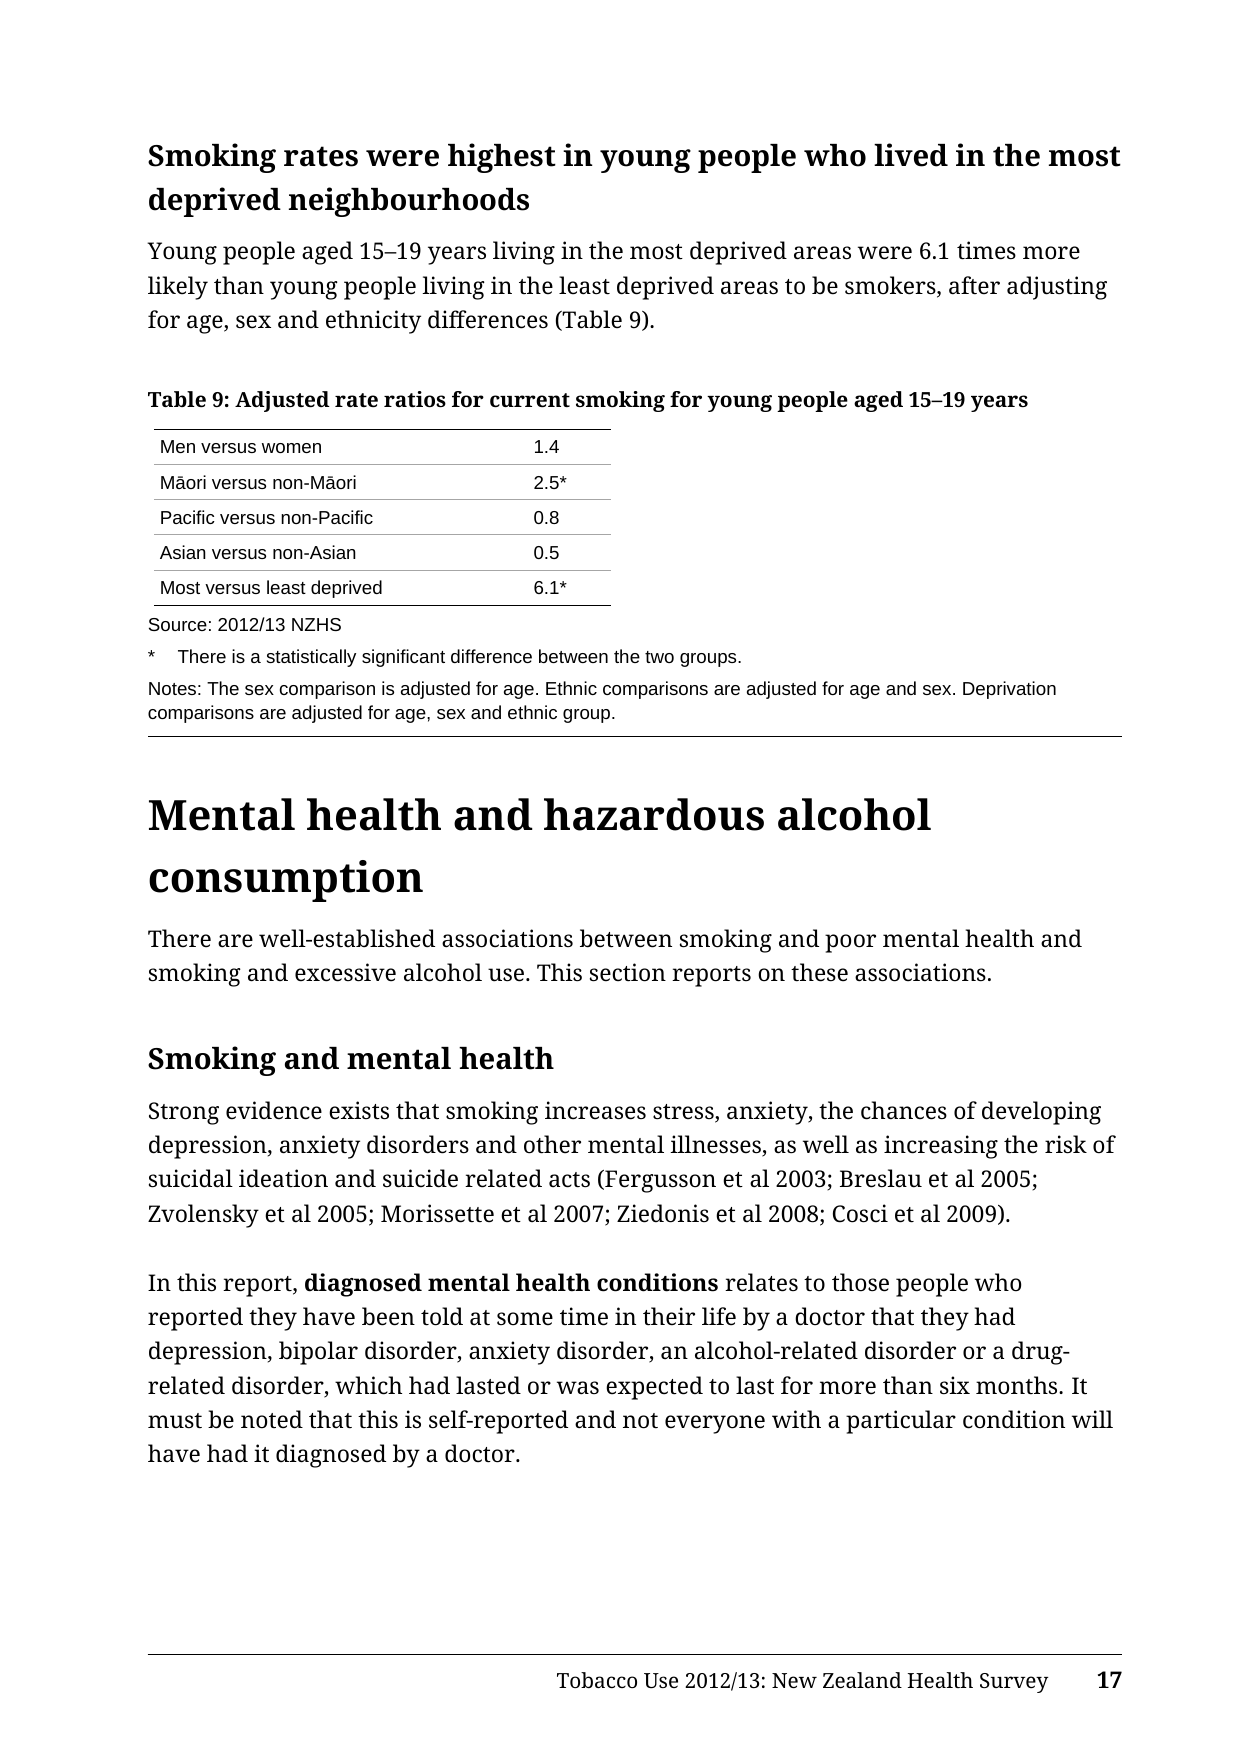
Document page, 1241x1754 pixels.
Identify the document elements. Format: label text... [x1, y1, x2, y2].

table_cell Most versus least deprived [154, 571, 478, 604]
table_cell 2.5* [479, 465, 611, 499]
text Notes: The sex comparison is adjusted for age. Ethnic comparisons are adjusted for age and sex. Deprivation comparisons are adjusted for age, sex and ethnic group. [148, 678, 1122, 736]
table_cell Pacific versus non-Pacific [154, 500, 478, 534]
table_header Men versus women [154, 430, 478, 464]
subtitle Smoking and mental health [148, 1038, 1122, 1078]
subtitle Mental health and hazardous alcohol consumption [148, 786, 1122, 905]
table_header 1.4 [479, 430, 611, 464]
text Table 9: Adjusted rate ratios for current smoking for young people aged 15–19 years [148, 385, 1122, 414]
text There are well-established associations between smoking and poor mental health and smoking and excessive alcohol use. This section reports on these associations. [148, 923, 1122, 988]
subtitle Smoking rates were highest in young people who lived in the most deprived neighbourhoods [148, 136, 1122, 219]
table_cell Māori versus non-Māori [154, 465, 478, 499]
table_cell 0.8 [479, 500, 611, 534]
table_cell Asian versus non-Asian [154, 535, 478, 569]
text * There is a statistically significant difference between the two groups. [148, 646, 1122, 667]
text Strong evidence exists that smoking increases stress, anxiety, the chances of developing depression, anxiety disorders and other mental illnesses, as well as increasing the risk of suicidal ideation and suicide related acts (Fergusson et al 2003; Breslau et al 2005; Zvolensky et al 2005; Morissette et al 2007; Ziedonis et al 2008; Cosci et al 2009). [148, 1095, 1122, 1229]
text Young people aged 15–19 years living in the most deprived areas were 6.1 times more likely than young people living in the least deprived areas to be smokers, after adjusting for age, sex and ethnicity differences (Table 9). [148, 235, 1122, 335]
text Source: 2012/13 NZHS [148, 614, 1122, 636]
table_cell 0.5 [479, 535, 611, 569]
table_cell 6.1* [479, 571, 611, 604]
text In this report, diagnosed mental health conditions relates to those people who reported they have been told at some time in their life by a doctor that they had depression, bipolar disorder, anxiety disorder, an alcohol-related disorder or a drug-related disorder, which had lasted or was expected to last for more than six months. It must be noted that this is self-reported and not everyone with a particular condition will have had it diagnosed by a doctor. [148, 1267, 1122, 1470]
